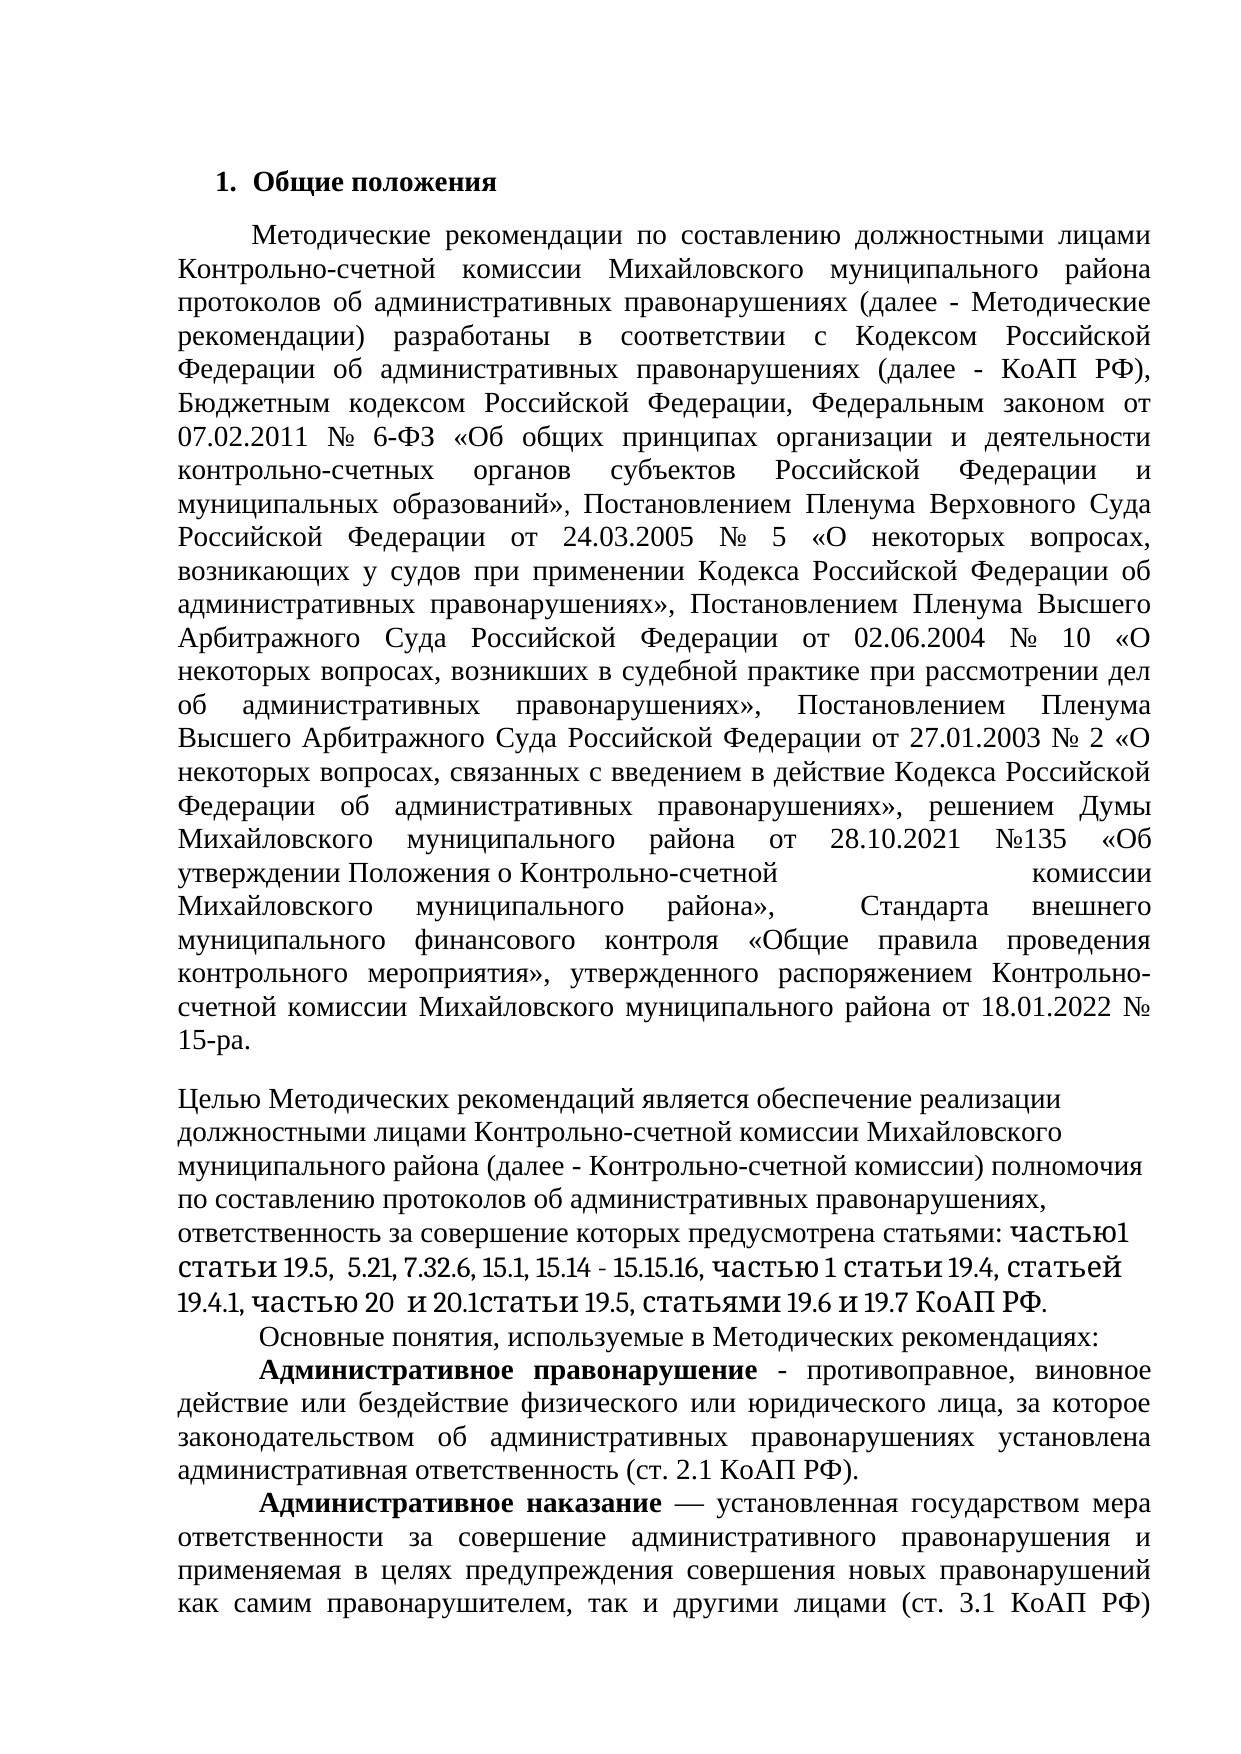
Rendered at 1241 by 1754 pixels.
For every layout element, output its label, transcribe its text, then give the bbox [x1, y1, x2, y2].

list Общие положения [215, 168, 1152, 197]
text Административное правонарушение - противоправное, виновное действие или бездействие физического или юридического лица, за которое законодательством об административных правонарушениях установлена административная ответственность (ст. 2.1 КоАП РФ). [177, 1353, 1152, 1486]
subtitle Целью Методических рекомендаций является обеспечение реализации должностными лицами Контрольно-счетной комиссии Михайловского муниципального района (далее - Контрольно-счетной комиссии) полномочия по составлению протоколов об административных правонарушениях, ответственность за совершение которых предусмотрена статьями: частью1 статьи 19.5, 5.21, 7.32.6, 15.1, 15.14 - 15.15.16, частью 1 статьи 19.4, статьей 19.4.1, частью 20 и 20.1статьи 19.5, статьями 19.6 и 19.7 КоАП РФ. [177, 1081, 1152, 1319]
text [177, 1486, 1152, 1619]
text Методические рекомендации по составлению должностными лицами Контрольно-счетной комиссии Михайловского муниципального района протоколов об административных правонарушениях (далее - Методические рекомендации) разработаны в соответствии с Кодексом Российской Федерации об административных правонарушениях (далее - КоАП РФ), Бюджетным кодексом Российской Федерации, Федеральным законом от 07.02.2011 № 6-ФЗ «Об общих принципах организации и деятельности контрольно-счетных органов субъектов Российской Федерации и муниципальных образований», Постановлением Пленума Верховного Суда Российской Федерации от 24.03.2005 № 5 «О некоторых вопросах, возникающих у судов при применении Кодекса Российской Федерации об административных правонарушениях», Постановлением Пленума Высшего Арбитражного Суда Российской Федерации от 02.06.2004 № 10 «О некоторых вопросах, возникших в судебной практике при рассмотрении дел об административных правонарушениях», Постановлением Пленума Высшего Арбитражного Суда Российской Федерации от 27.01.2003 № 2 «О некоторых вопросах, связанных с введением в действие Кодекса Российской Федерации об административных правонарушениях», решением Думы Михайловского муниципального района от 28.10.2021 №135 «Об утверждении Положения о Контрольно-счетной комиссии Михайловского муниципального района», Стандарта внешнего муниципального финансового контроля «Общие правила проведения контрольного мероприятия», утвержденного распоряжением Контрольно-счетной комиссии Михайловского муниципального района от 18.01.2022 № 15-ра. [177, 217, 1152, 1056]
text Основные понятия, используемые в Методических рекомендациях: [258, 1319, 1152, 1353]
